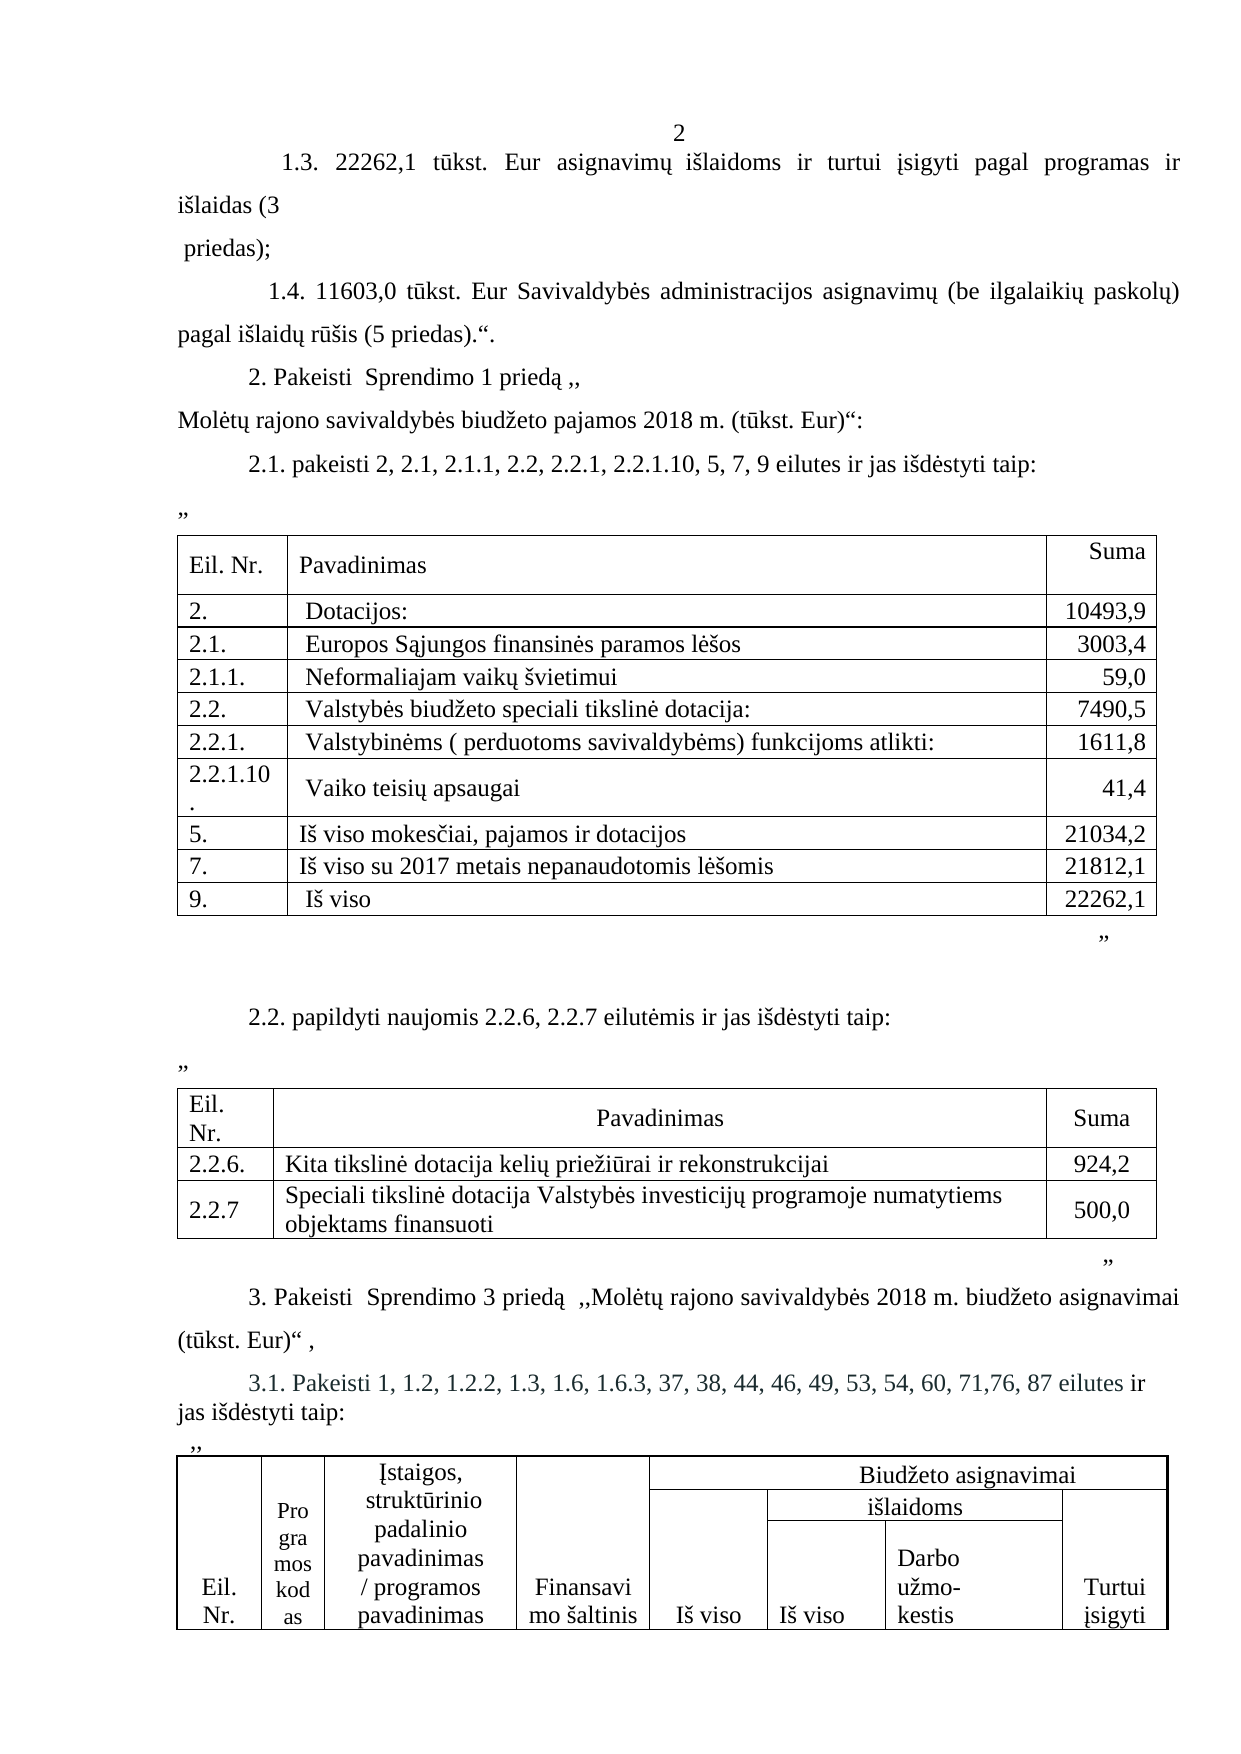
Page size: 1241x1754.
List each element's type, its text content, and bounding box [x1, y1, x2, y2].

table_cell 924,2 [1047, 1148, 1156, 1179]
table_cell Valstybės biudžeto speciali tikslinė dotacija: [288, 693, 1046, 725]
table_cell Iš viso su 2017 metais nepanaudotomis lėšomis [288, 850, 1046, 882]
table_cell 3003,4 [1047, 628, 1156, 659]
table_cell 2.2. [178, 693, 287, 725]
table_cell 500,0 [1047, 1181, 1156, 1238]
table_header Programos kodas [262, 1457, 324, 1629]
table_cell 2. [178, 595, 287, 626]
table_header Eil. Nr. [178, 536, 287, 593]
text 3. Pakeisti Sprendimo 3 priedą ,,Molėtų rajono savivaldybės 2018 m. biudžeto asignavimai (tūkst. Eur)“ , [177, 1282, 1181, 1354]
table_cell Iš viso [288, 883, 1046, 914]
table_cell 9. [178, 883, 287, 914]
table_cell 59,0 [1047, 660, 1156, 692]
text 1.4. 11603,0 tūkst. Eur Savivaldybės administracijos asignavimų (be ilgalaikių paskolų) pagal išlaidų rūšis (5 priedas).“. [177, 276, 1181, 348]
table_header Suma [1047, 1089, 1156, 1147]
table_cell 5. [178, 817, 287, 849]
table_header Įstaigos, struktūrinio padalinio pavadinimas / programos pavadinimas [325, 1457, 516, 1629]
table_cell 2.2.1. [178, 726, 287, 758]
table_cell 2.2.7 [178, 1181, 273, 1238]
table_cell Iš viso mokesčiai, pajamos ir dotacijos [288, 817, 1046, 849]
table_cell Iš viso [650, 1490, 767, 1629]
text „ [177, 916, 1181, 944]
table_cell 7490,5 [1047, 693, 1156, 725]
text „ [177, 1045, 1181, 1074]
table_header Pavadinimas [274, 1089, 1046, 1147]
table_header [650, 1457, 768, 1489]
table_cell Iš viso [768, 1521, 885, 1629]
text 2.1. pakeisti 2, 2.1, 2.1.1, 2.2, 2.2.1, 2.2.1.10, 5, 7, 9 eilutes ir jas išdėstyti taip: [248, 449, 1181, 477]
table_header Pavadinimas [288, 536, 1046, 593]
text priedas); [177, 233, 1181, 262]
table_header Eil. Nr. [178, 1457, 261, 1629]
text 2. Pakeisti Sprendimo 1 priedą ,, [177, 362, 1181, 391]
text Molėtų rajono savivaldybės biudžeto pajamos 2018 m. (tūkst. Eur)“: [177, 406, 1181, 434]
table_header Biudžeto asignavimai [768, 1457, 1166, 1489]
table_cell Vaiko teisių apsaugai [288, 759, 1046, 816]
table_cell Dotacijos: [288, 595, 1046, 626]
text „ [177, 1239, 1181, 1268]
text 3.1. Pakeisti 1, 1.2, 1.2.2, 1.3, 1.6, 1.6.3, 37, 38, 44, 46, 49, 53, 54, 60, 71,76, 87 eilutes ir jas išdėstyti taip: [177, 1368, 1181, 1426]
table_cell 1611,8 [1047, 726, 1156, 758]
table_cell 7. [178, 850, 287, 882]
table_cell 21034,2 [1047, 817, 1156, 849]
table_cell Turtui įsigyti [1063, 1490, 1166, 1629]
text 2.2. papildyti naujomis 2.2.6, 2.2.7 eilutėmis ir jas išdėstyti taip: [177, 1002, 1181, 1031]
text „ [177, 492, 1181, 521]
table_cell 21812,1 [1047, 850, 1156, 882]
table_cell 10493,9 [1047, 595, 1156, 626]
table_header Suma [1047, 536, 1156, 593]
table_cell Neformaliajam vaikų švietimui [288, 660, 1046, 692]
table_cell Valstybinėms ( perduotoms savivaldybėms) funkcijoms atlikti: [288, 726, 1046, 758]
table_cell 2.1.1. [178, 660, 287, 692]
table_cell 2.2.1.10. [178, 759, 287, 816]
table_cell 22262,1 [1047, 883, 1156, 914]
table_cell išlaidoms [768, 1490, 1062, 1520]
text ,, [177, 1426, 1181, 1455]
table_header Eil. Nr. [178, 1089, 273, 1147]
table_cell Europos Sąjungos finansinės paramos lėšos [288, 628, 1046, 659]
table_cell 41,4 [1047, 759, 1156, 816]
table_cell Darbo užmo- kestis [886, 1521, 1062, 1629]
table_header Finansavimo šaltinis [517, 1457, 649, 1629]
table_cell Kita tikslinė dotacija kelių priežiūrai ir rekonstrukcijai [274, 1148, 1046, 1179]
table_cell Speciali tikslinė dotacija Valstybės investicijų programoje numatytiems objektams finansuoti [274, 1181, 1046, 1238]
table_cell 2.2.6. [178, 1148, 273, 1179]
text 1.3. 22262,1 tūkst. Eur asignavimų išlaidoms ir turtui įsigyti pagal programas ir išlaidas (3 [177, 147, 1181, 219]
table_cell 2.1. [178, 628, 287, 659]
